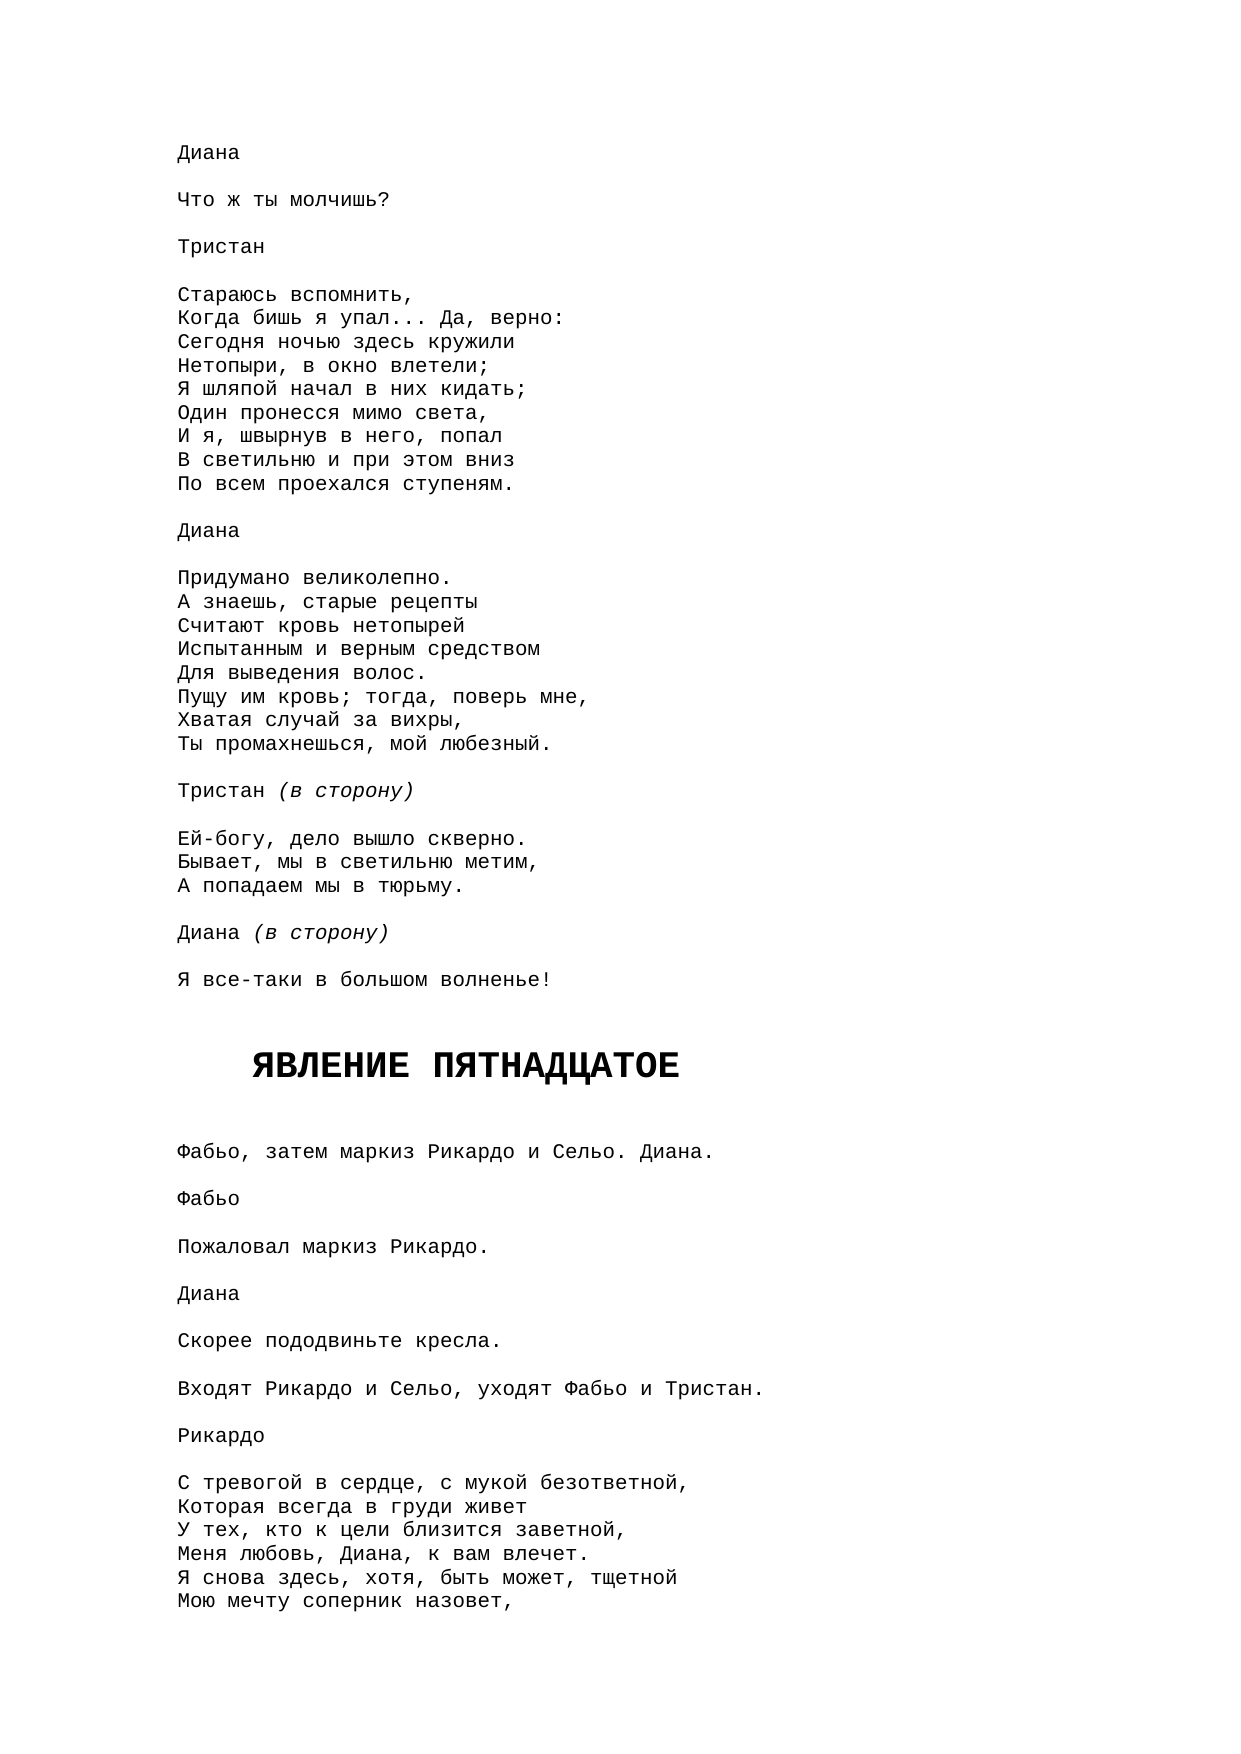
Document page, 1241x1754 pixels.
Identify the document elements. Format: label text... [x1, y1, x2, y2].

text А попадаем мы в тюрьму. [177, 875, 1152, 898]
text Диана [177, 1283, 1152, 1307]
text Придумано великолепно. [177, 567, 1152, 591]
text Диана [177, 520, 1152, 544]
subtitle ЯВЛЕНИЕ ПЯТНАДЦАТОЕ [252, 1046, 1152, 1088]
text Тристан [177, 236, 1152, 260]
text С тревогой в сердце, с мукой безответной, [177, 1472, 1152, 1496]
text Я снова здесь, хотя, быть может, тщетной [177, 1567, 1152, 1590]
text Нетопыри, в окно влетели; [177, 354, 1152, 378]
text Я шляпой начал в них кидать; [177, 378, 1152, 402]
text Что ж ты молчишь? [177, 189, 1152, 213]
text Для выведения волос. [177, 662, 1152, 686]
text Пожаловал маркиз Рикардо. [177, 1236, 1152, 1259]
text Стараюсь вспомнить, [177, 284, 1152, 307]
text Которая всегда в груди живет [177, 1496, 1152, 1519]
text Скорее пододвиньте кресла. [177, 1330, 1152, 1354]
text Считают кровь нетопырей [177, 615, 1152, 638]
text Входят Рикардо и Сельо, уходят Фабьо и Тристан. [177, 1378, 1152, 1401]
text Пущу им кровь; тогда, поверь мне, [177, 686, 1152, 709]
text Ты промахнешься, мой любезный. [177, 733, 1152, 757]
text Бывает, мы в светильню метим, [177, 851, 1152, 875]
text Рикардо [177, 1425, 1152, 1448]
text Тристан (в сторону) [177, 780, 1152, 804]
text Диана [177, 142, 1152, 165]
text Мою мечту соперник назовет, [177, 1590, 1152, 1614]
text У тех, кто к цели близится заветной, [177, 1519, 1152, 1543]
text Меня любовь, Диана, к вам влечет. [177, 1543, 1152, 1567]
text В светильню и при этом вниз [177, 449, 1152, 473]
text Когда бишь я упал... Да, верно: [177, 307, 1152, 331]
text А знаешь, старые рецепты [177, 591, 1152, 615]
text Фабьо, затем маркиз Рикардо и Сельо. Диана. [177, 1141, 1152, 1165]
text Я все-таки в большом волненье! [177, 969, 1152, 993]
text И я, швырнув в него, попал [177, 426, 1152, 449]
text По всем проехался ступеням. [177, 473, 1152, 496]
text Сегодня ночью здесь кружили [177, 331, 1152, 354]
text Диана (в сторону) [177, 922, 1152, 946]
text Испытанным и верным средством [177, 638, 1152, 662]
text Фабьо [177, 1188, 1152, 1212]
text Один пронесся мимо света, [177, 402, 1152, 426]
text Хватая случай за вихры, [177, 709, 1152, 733]
text Ей-богу, дело вышло скверно. [177, 827, 1152, 851]
